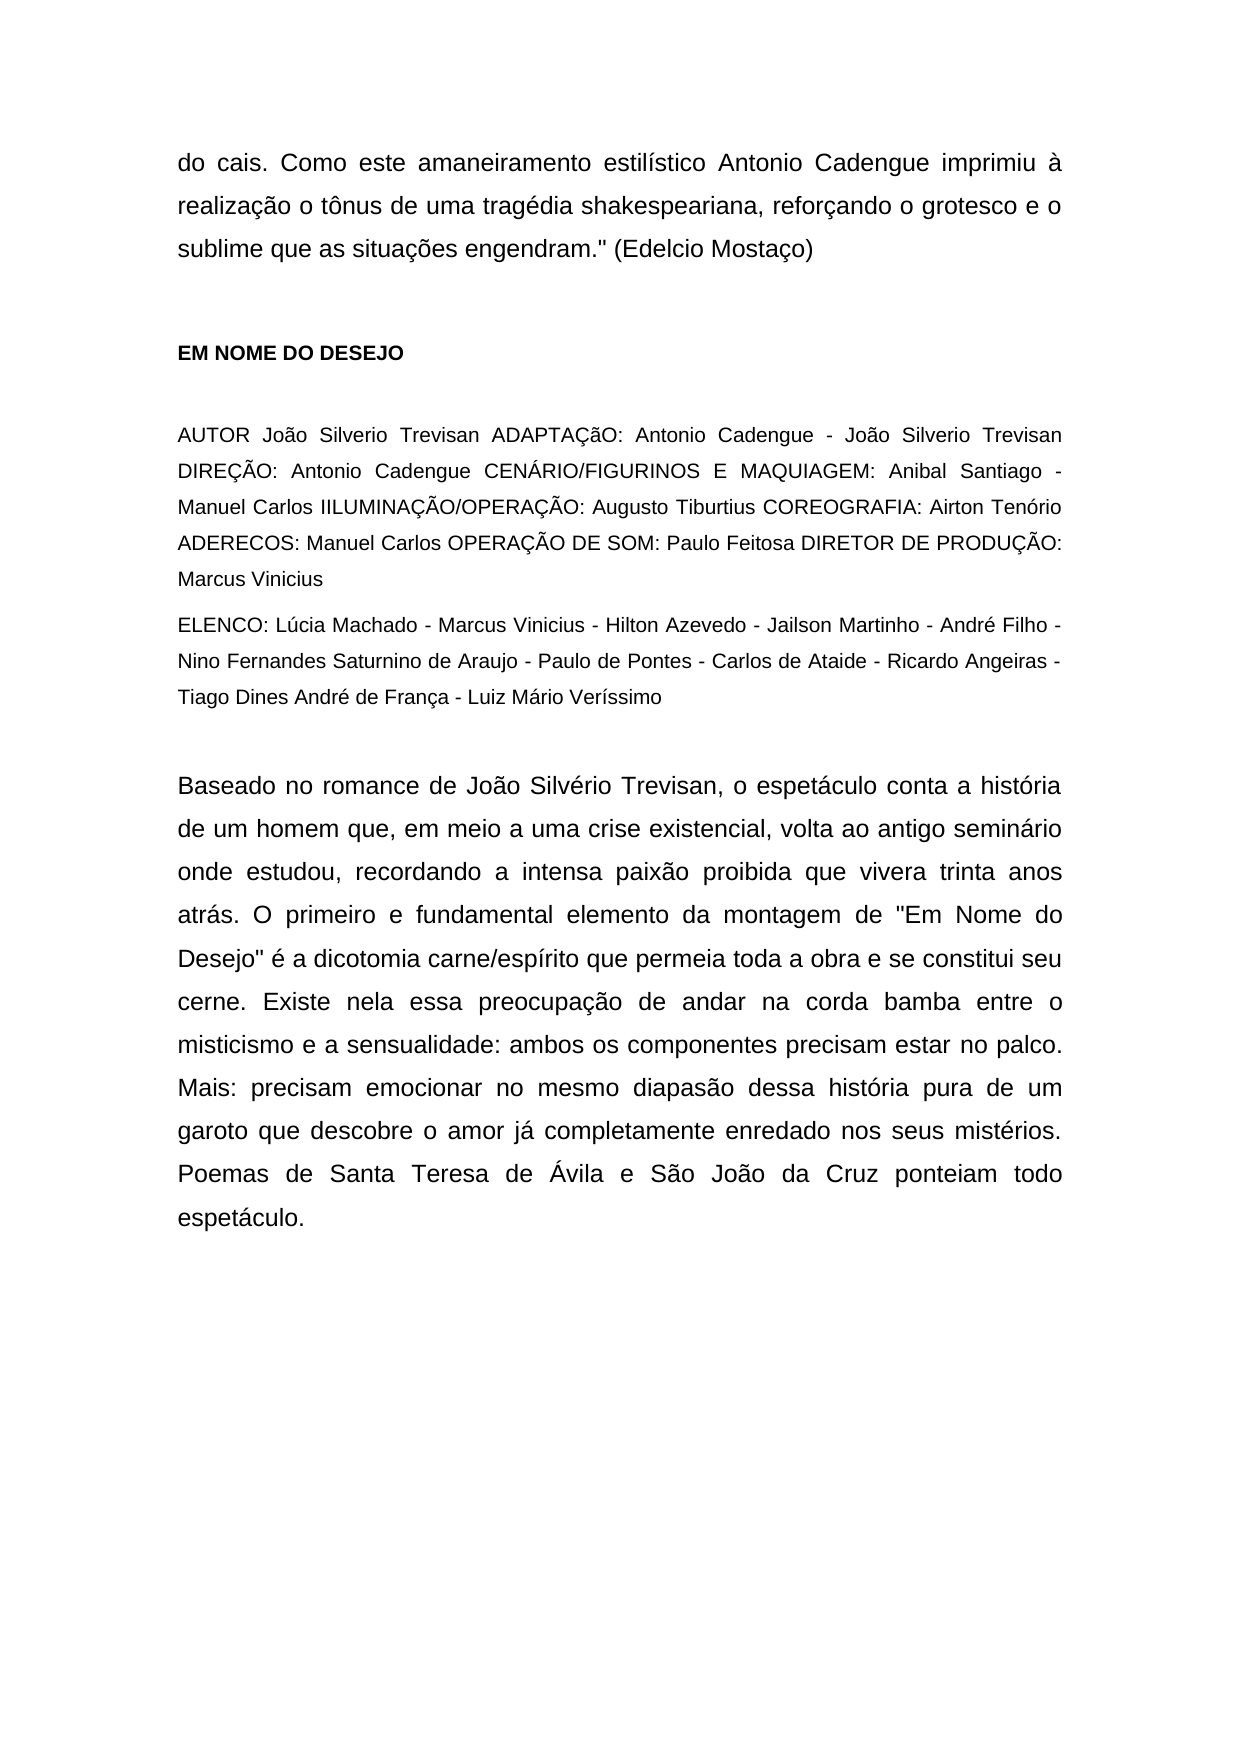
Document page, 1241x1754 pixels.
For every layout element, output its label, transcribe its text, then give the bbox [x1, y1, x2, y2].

text AUTOR João Silverio Trevisan ADAPTAÇãO: Antonio Cadengue - João Silverio Trevisan DIREÇÃO: Antonio Cadengue CENÁRIO/FIGURINOS E MAQUIAGEM: Anibal Santiago - Manuel Carlos IILUMINAÇÃO/OPERAÇÃO: Augusto Tiburtius COREOGRAFIA: Airton Tenório ADERECOS: Manuel Carlos OPERAÇÃO DE SOM: Paulo Feitosa DIRETOR DE PRODUÇÃO: Marcus Vinicius [177, 423, 1063, 591]
text ELENCO: Lúcia Machado - Marcus Vinicius - Hilton Azevedo - Jailson Martinho - André Filho - Nino Fernandes Saturnino de Araujo - Paulo de Pontes - Carlos de Ataide - Ricardo Angeiras - Tiago Dines André de França - Luiz Mário Veríssimo [177, 613, 1063, 709]
text Baseado no romance de João Silvério Trevisan, o espetáculo conta a história de um homem que, em meio a uma crise existencial, volta ao antigo seminário onde estudou, recordando a intensa paixão proibida que vivera trinta anos atrás. O primeiro e fundamental elemento da montagem de "Em Nome do Desejo" é a dicotomia carne/espírito que permeia toda a obra e se constitui seu cerne. Existe nela essa preocupação de andar na corda bamba entre o misticismo e a sensualidade: ambos os componentes precisam estar no palco. Mais: precisam emocionar no mesmo diapasão dessa história pura de um garoto que descobre o amor já completamente enredado nos seus mistérios. Poemas de Santa Teresa de Ávila e São João da Cruz ponteiam todo espetáculo. [177, 771, 1063, 1231]
text EM NOME DO DESEJO [177, 341, 1063, 365]
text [177, 148, 1063, 263]
